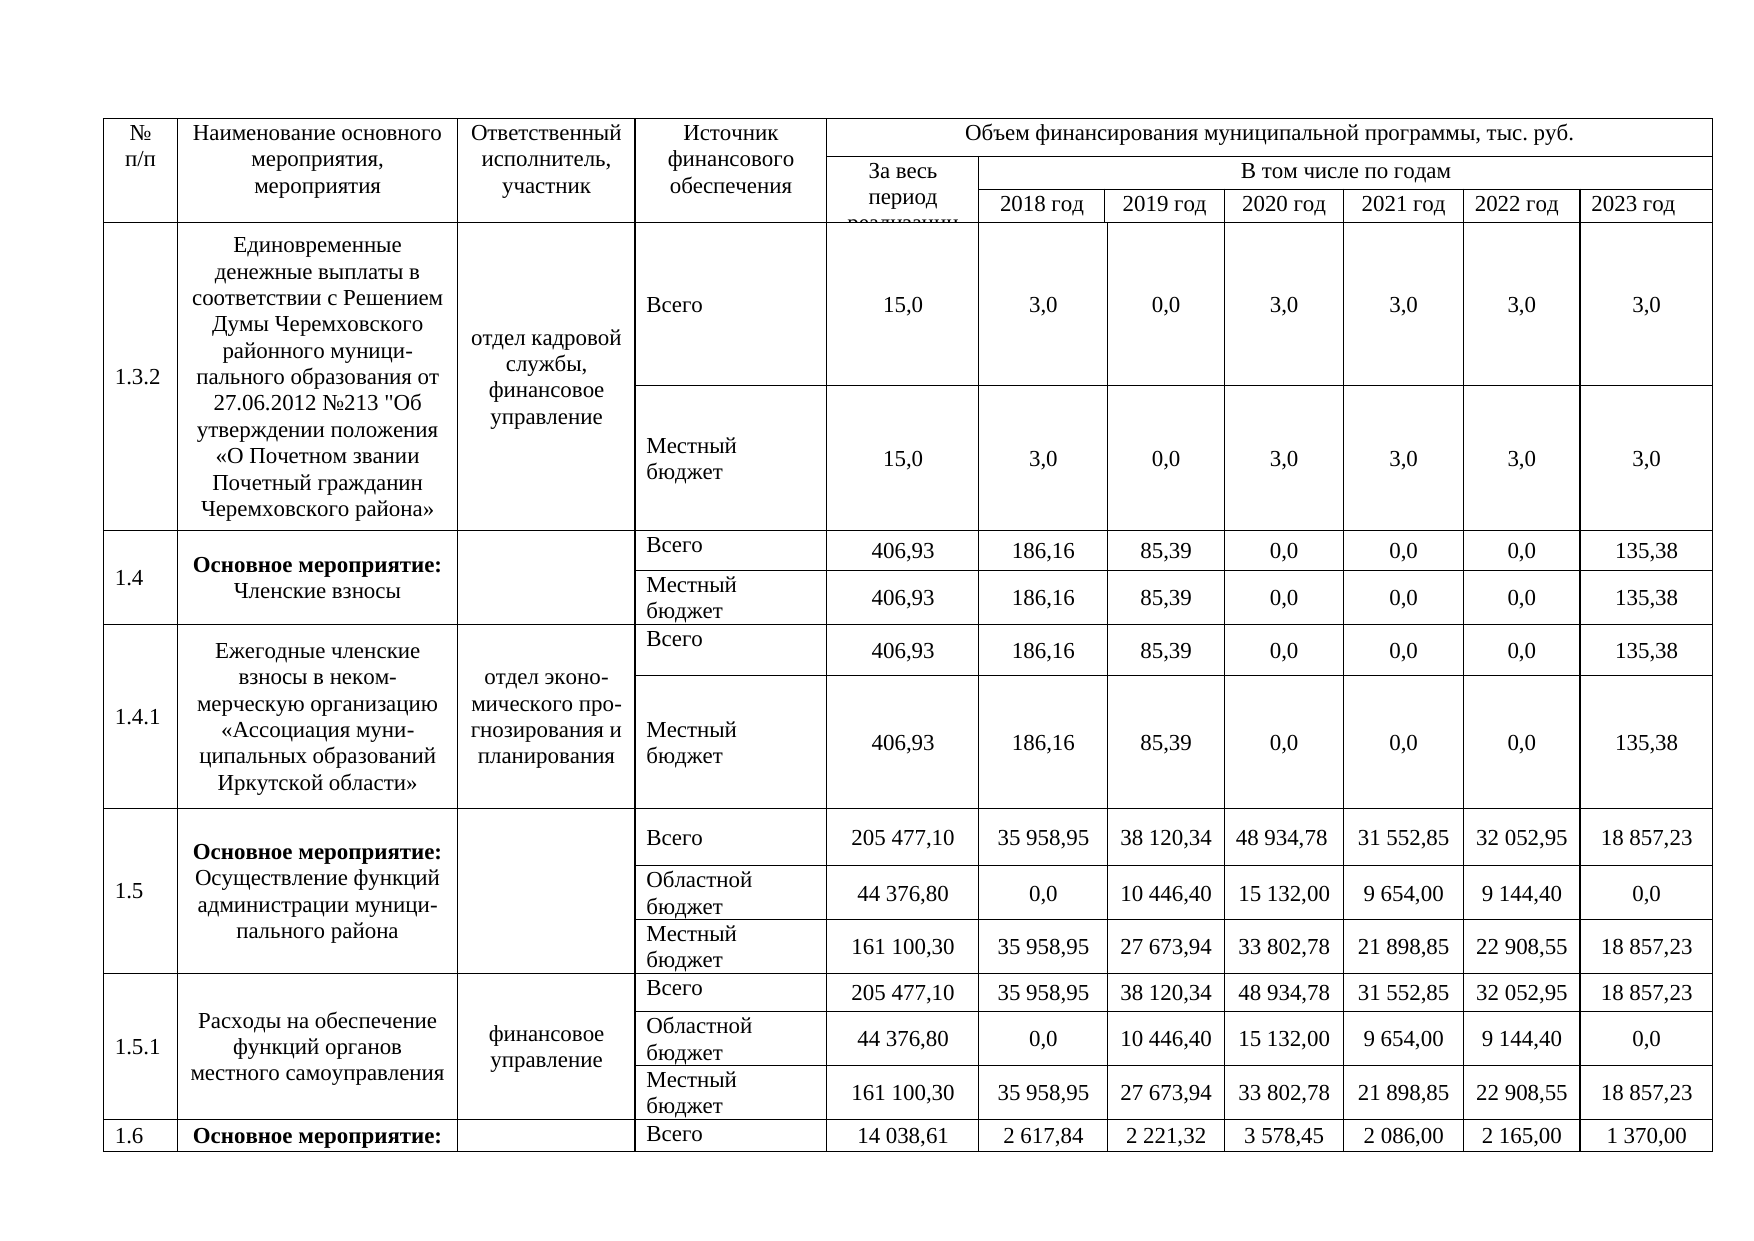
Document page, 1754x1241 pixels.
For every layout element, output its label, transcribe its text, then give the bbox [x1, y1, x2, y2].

table_cell 31 552,85 [1344, 809, 1463, 865]
table_cell 48 934,78 [1225, 809, 1343, 865]
table_cell 10 446,40 [1108, 866, 1224, 919]
table_cell 0,0 [1581, 1012, 1712, 1065]
table_cell Всего [636, 223, 826, 385]
table_cell 85,39 [1108, 625, 1224, 675]
table_cell отдел кадровой службы, финансовое управление [458, 223, 634, 530]
table_cell отдел экономического прогнозирования и планирования [458, 625, 634, 808]
table_cell 1 370,00 [1581, 1120, 1712, 1151]
table_cell 0,0 [1344, 625, 1463, 675]
table_cell 33 802,78 [1225, 920, 1343, 973]
table_cell 1.5.1 [104, 974, 177, 1119]
table_cell 205 477,10 [827, 974, 978, 1011]
table_cell 3,0 [1581, 223, 1712, 385]
table_cell 3,0 [979, 223, 1107, 385]
table_cell 35 958,95 [979, 920, 1107, 973]
table_cell 2021 год [1344, 190, 1463, 222]
table_cell Местный бюджет [636, 676, 826, 808]
table_cell 85,39 [1108, 531, 1224, 570]
table_cell Ежегодные членские взносы в неком-мерческую организацию «Ассоциация муниципальных образований Иркутской области» [178, 625, 457, 808]
table_cell 186,16 [979, 531, 1107, 570]
table_cell 186,16 [979, 571, 1107, 624]
table_cell Основное мероприятие: Осуществление функций администрации муниципального района [178, 809, 457, 973]
table_cell [458, 809, 634, 973]
table_cell 0,0 [979, 1012, 1107, 1065]
table_cell 2 165,00 [1464, 1120, 1579, 1151]
table_cell 406,93 [827, 676, 978, 808]
table_cell 3,0 [979, 386, 1107, 530]
table_cell 2 086,00 [1344, 1120, 1463, 1151]
table_cell 0,0 [1464, 571, 1579, 624]
table_cell 9 144,40 [1464, 866, 1579, 919]
table_cell 10 446,40 [1108, 1012, 1224, 1065]
table_cell 0,0 [1464, 625, 1579, 675]
table_cell 15 132,00 [1225, 1012, 1343, 1065]
table_cell 135,38 [1581, 625, 1712, 675]
table_cell 27 673,94 [1108, 1066, 1224, 1119]
table_cell 0,0 [979, 866, 1107, 919]
table_cell 9 654,00 [1344, 1012, 1463, 1065]
table_cell 35 958,95 [979, 1066, 1107, 1119]
table_cell финансовое управление [458, 974, 634, 1119]
table_cell Всего [636, 809, 826, 865]
table_cell 2018 год [979, 190, 1104, 222]
table_cell [458, 531, 634, 624]
table_cell 35 958,95 [979, 809, 1107, 865]
table_cell 0,0 [1108, 223, 1224, 385]
table_cell 1.4.1 [104, 625, 177, 808]
table_cell Всего [636, 974, 826, 1011]
table_cell 14 038,61 [827, 1120, 978, 1151]
table_cell Местный бюджет [636, 920, 826, 973]
table_cell За весь период реализации [827, 157, 978, 222]
table_cell 27 673,94 [1108, 920, 1224, 973]
table_cell Местный бюджет [636, 1066, 826, 1119]
table_cell Всего [636, 625, 826, 675]
table_cell 3,0 [1581, 386, 1712, 530]
table_cell 0,0 [1464, 676, 1579, 808]
table_header Наименование основного мероприятия, мероприятия [178, 119, 457, 222]
table_cell 161 100,30 [827, 920, 978, 973]
table_cell Основное мероприятие: Членские взносы [178, 531, 457, 624]
table_cell 0,0 [1225, 571, 1343, 624]
table_cell Областной бюджет [636, 1012, 826, 1065]
table_cell Местный бюджет [636, 571, 826, 624]
table_cell 406,93 [827, 531, 978, 570]
table_cell 406,93 [827, 571, 978, 624]
table_cell 22 908,55 [1464, 920, 1579, 973]
table_cell 0,0 [1344, 676, 1463, 808]
table_cell 0,0 [1581, 866, 1712, 919]
table_cell 2019 год [1105, 190, 1224, 222]
table_cell 2020 год [1225, 190, 1343, 222]
table_cell 15 132,00 [1225, 866, 1343, 919]
table_cell 31 552,85 [1344, 974, 1463, 1011]
table_cell 21 898,85 [1344, 920, 1463, 973]
table_cell В том числе по годам [979, 157, 1712, 188]
table_cell 161 100,30 [827, 1066, 978, 1119]
table_cell 3,0 [1225, 223, 1343, 385]
table_header Источник финансового обеспечения [636, 119, 826, 222]
table_header Объем финансирования муниципальной программы, тыс. руб. [827, 119, 1712, 156]
table_cell 3,0 [1344, 386, 1463, 530]
table_cell 18 857,23 [1581, 1066, 1712, 1119]
table_cell 2023 год [1581, 190, 1712, 222]
table_cell 44 376,80 [827, 866, 978, 919]
table_cell 1.6 [104, 1120, 177, 1151]
table_cell [458, 1120, 634, 1151]
table_cell Областной бюджет [636, 866, 826, 919]
table_cell 2 221,32 [1108, 1120, 1224, 1151]
table_cell 186,16 [979, 676, 1107, 808]
table_cell Единовременные денежные выплаты в соответствии с Решением Думы Черемховского районного муниципального образования от 27.06.2012 №213 "Об утверждении положения «О Почетном звании Почетный гражданин Черемховского района» [178, 223, 457, 530]
table_cell 38 120,34 [1108, 974, 1224, 1011]
table_cell 135,38 [1581, 571, 1712, 624]
table_cell Расходы на обеспечение функций органов местного самоуправления [178, 974, 457, 1119]
table_cell 44 376,80 [827, 1012, 978, 1065]
table_header Ответственный исполнитель, участник [458, 119, 634, 222]
table_cell 0,0 [1464, 531, 1579, 570]
table_cell 0,0 [1225, 625, 1343, 675]
table_cell 3,0 [1225, 386, 1343, 530]
table_cell 2 617,84 [979, 1120, 1107, 1151]
table_cell 1.3.2 [104, 223, 177, 530]
table_cell 0,0 [1108, 386, 1224, 530]
table_cell 186,16 [979, 625, 1107, 675]
table_cell 33 802,78 [1225, 1066, 1343, 1119]
table_cell 15,0 [827, 223, 978, 385]
table_header № п/п [104, 119, 177, 222]
table_cell 205 477,10 [827, 809, 978, 865]
table_cell 0,0 [1225, 676, 1343, 808]
table_cell 9 144,40 [1464, 1012, 1579, 1065]
table_cell 0,0 [1344, 531, 1463, 570]
table_cell 48 934,78 [1225, 974, 1343, 1011]
table_cell 21 898,85 [1344, 1066, 1463, 1119]
table_cell 3,0 [1464, 386, 1579, 530]
table_cell 9 654,00 [1344, 866, 1463, 919]
table_cell 85,39 [1108, 676, 1224, 808]
table_cell 3 578,45 [1225, 1120, 1343, 1151]
table_cell 18 857,23 [1581, 809, 1712, 865]
table_cell 22 908,55 [1464, 1066, 1579, 1119]
table_cell 15,0 [827, 386, 978, 530]
table_cell Всего [636, 1120, 826, 1151]
table_cell 32 052,95 [1464, 809, 1579, 865]
table_cell 35 958,95 [979, 974, 1107, 1011]
table_cell 3,0 [1464, 223, 1579, 385]
table_cell 3,0 [1344, 223, 1463, 385]
table_cell 135,38 [1581, 676, 1712, 808]
table_cell 85,39 [1108, 571, 1224, 624]
table_cell Всего [636, 531, 826, 570]
table_cell 0,0 [1344, 571, 1463, 624]
table_cell 1.5 [104, 809, 177, 973]
table_cell 2022 год [1464, 190, 1579, 222]
table_cell 406,93 [827, 625, 978, 675]
table_cell 0,0 [1225, 531, 1343, 570]
table_cell 18 857,23 [1581, 920, 1712, 973]
table_cell 18 857,23 [1581, 974, 1712, 1011]
table_cell Местный бюджет [636, 386, 826, 530]
table_cell 135,38 [1581, 531, 1712, 570]
table_cell 32 052,95 [1464, 974, 1579, 1011]
table_cell 1.4 [104, 531, 177, 624]
table_cell Основное мероприятие: Обеспечение деятельности мэра муниципального района [178, 1120, 457, 1151]
table_cell 38 120,34 [1108, 809, 1224, 865]
